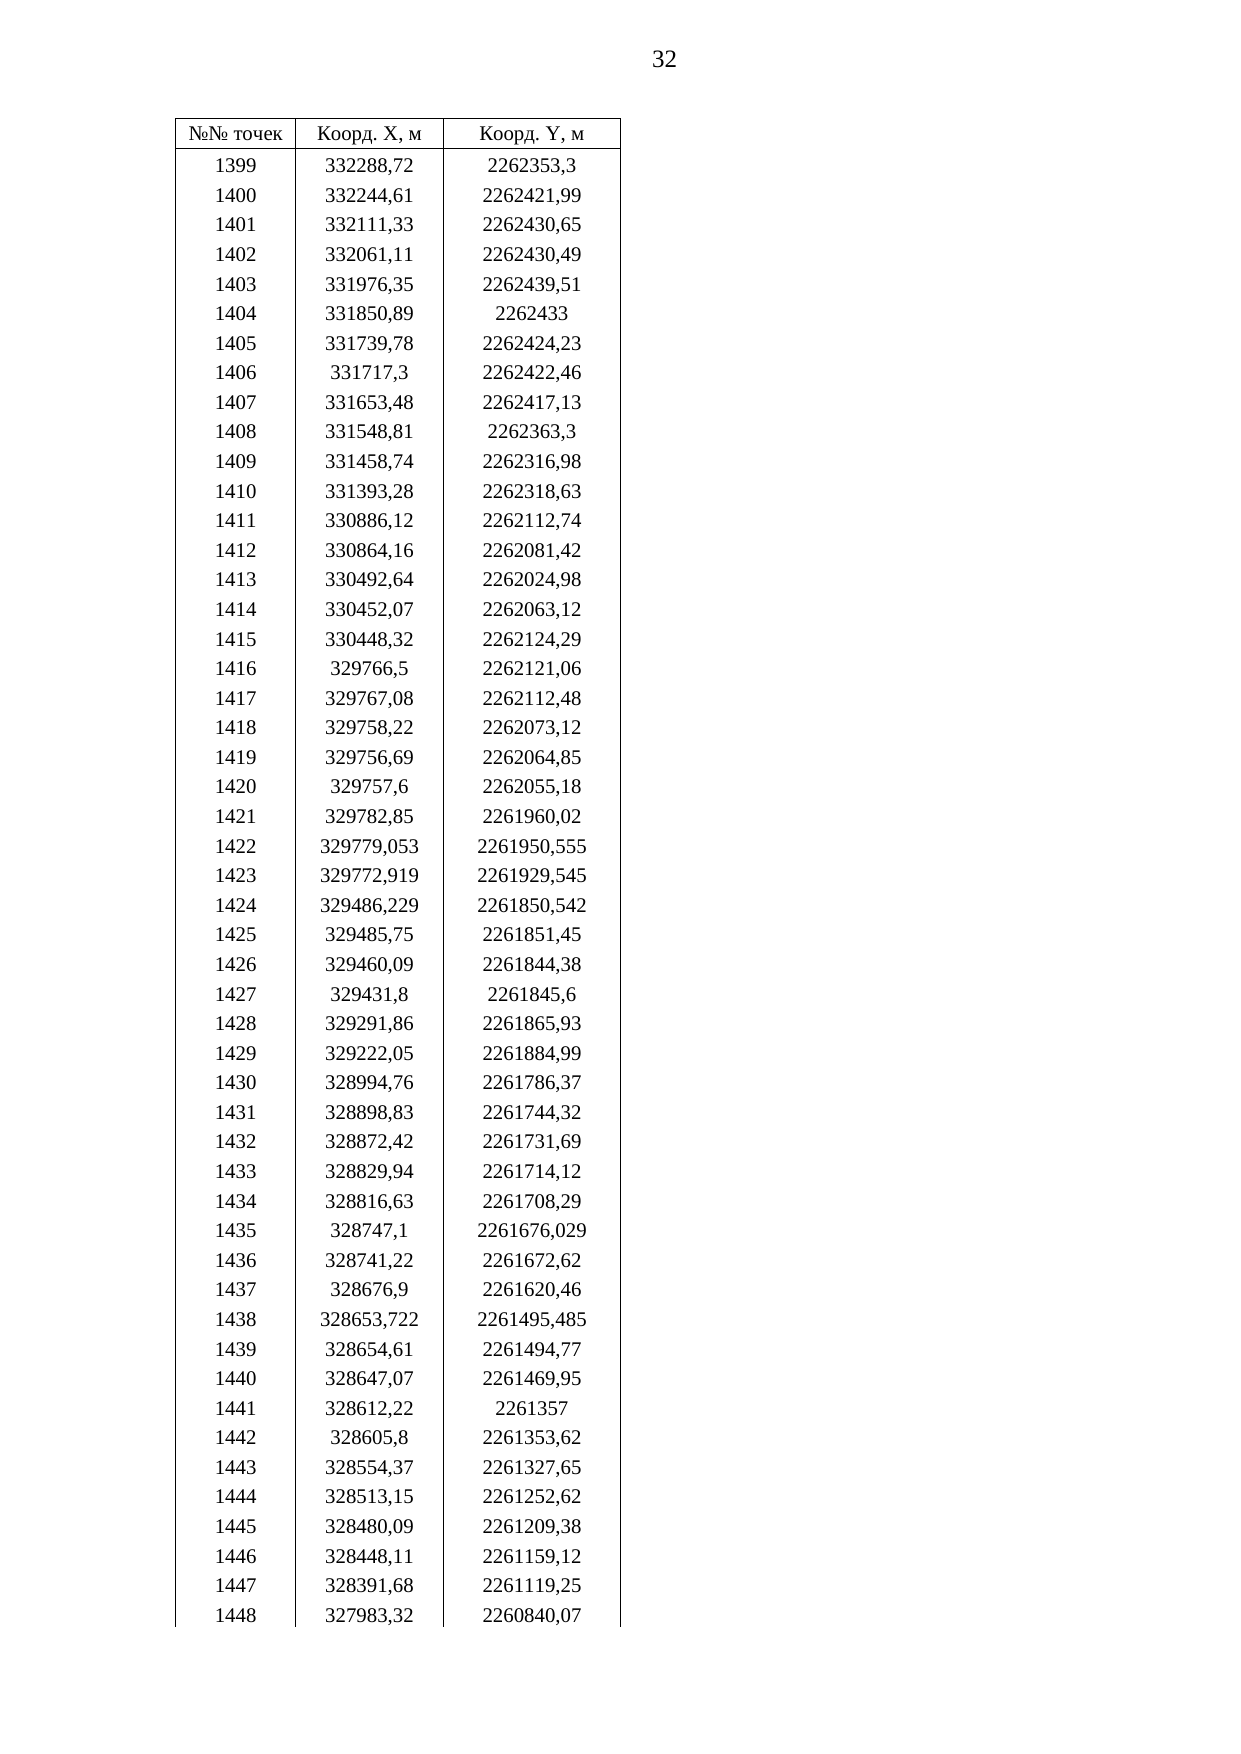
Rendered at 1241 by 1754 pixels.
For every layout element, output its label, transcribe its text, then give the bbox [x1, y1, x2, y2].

table_header №№ точек [176, 119, 295, 148]
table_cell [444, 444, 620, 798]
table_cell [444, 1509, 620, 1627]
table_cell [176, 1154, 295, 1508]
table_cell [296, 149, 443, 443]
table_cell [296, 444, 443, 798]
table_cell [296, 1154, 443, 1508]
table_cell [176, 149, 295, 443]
table_header Коорд. Y, м [444, 119, 620, 148]
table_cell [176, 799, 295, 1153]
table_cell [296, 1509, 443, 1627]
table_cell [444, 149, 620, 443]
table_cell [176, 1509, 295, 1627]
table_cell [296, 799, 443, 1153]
table_header Коорд. Х, м [296, 119, 443, 148]
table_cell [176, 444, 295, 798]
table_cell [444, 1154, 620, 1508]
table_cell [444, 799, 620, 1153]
